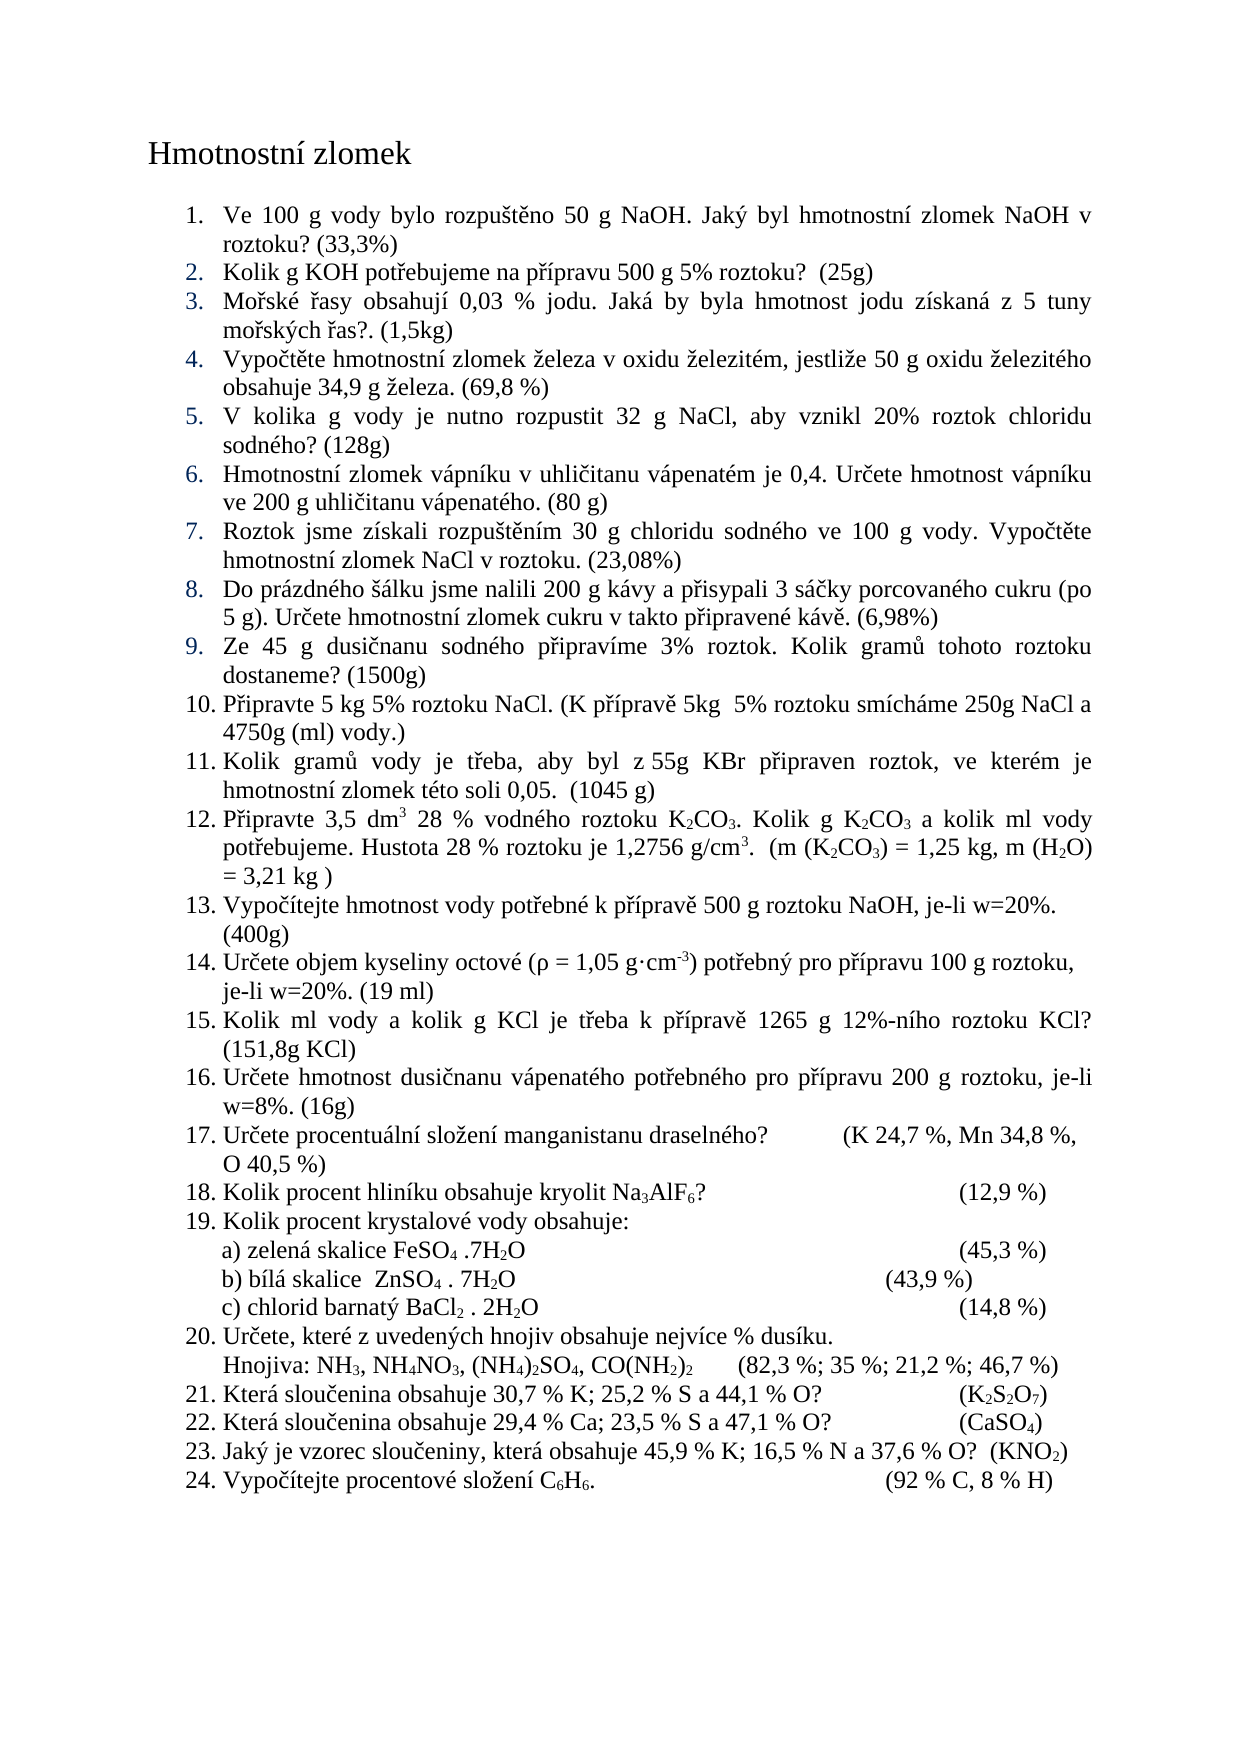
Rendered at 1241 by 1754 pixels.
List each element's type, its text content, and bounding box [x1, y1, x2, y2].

list Určete, které z uvedených hnojiv obsahuje nejvíce % dusíku. [185, 1321, 1093, 1350]
text Hmotnostní zlomek [148, 133, 1093, 171]
list Hmotnostní zlomek vápníku v uhličitanu vápenatém je 0,4. Určete hmotnost vápníku ve uhličitanu vápenatého. () [185, 459, 1093, 516]
list Která sloučenina obsahuje 30,7 % K; 25,2 % S a 44,1 % O? (K2S2O7) [185, 1379, 1093, 1407]
list Kolik gramů vody je třeba, aby byl z 55g KBr připraven roztok, ve kterém je hmotnostní zlomek této soli 0,05. (1045 g) [185, 746, 1093, 804]
text c) chlorid barnatý BaCl2 . 2H2O (14,8 %) [185, 1292, 1093, 1321]
text b) bílá skalice ZnSO4 . 7H2O (43,9 %) [185, 1264, 1093, 1292]
list Kolik procent krystalové vody obsahuje: [185, 1206, 1093, 1235]
list Jaký je vzorec sloučeniny, která obsahuje 45,9 % K; 16,5 % N a 37,6 % O? (KNO2) [185, 1436, 1093, 1465]
list Ve vody bylo rozpuštěno NaOH. Jaký byl hmotnostní zlomek NaOH v roztoku? (33,3%) [185, 200, 1093, 257]
list Vypočítejte procentové složení C6H6. (92 % C, 8 % H) [185, 1465, 1093, 1494]
list Určete procentuální složení manganistanu draselného? (K 24,7 %, Mn 34,8 %, O 40,5 %) [185, 1120, 1093, 1177]
list Do prázdného šálku jsme nalili kávy a přisypali 3 sáčky porcovaného cukru (po ). Určete hmotnostní zlomek cukru v takto připravené kávě. (6,98%) [185, 574, 1093, 631]
list Připravte 5% roztoku NaCl. (K přípravě 5kg 5% roztoku smícháme 250g NaCl a 4750g (ml) vody.) [185, 689, 1093, 746]
list Určete objem kyseliny octové (ρ = 1,05 g·cm-3) potřebný pro přípravu 100 g roztoku, je-li w=20%. (19 ml) [185, 947, 1093, 1005]
list Hnojiva: NH3, NH4NO3, (NH4)2SO4, CO(NH2)2 (82,3 %; 35 %; 21,2 %; 46,7 %) [223, 1350, 1093, 1379]
list Určete hmotnost dusičnanu vápenatého potřebného pro přípravu 200 g roztoku, je-li w=8%. (16g) [185, 1062, 1093, 1120]
list Kolik g KOH potřebujeme na přípravu 5% roztoku? (25g) [185, 257, 1093, 286]
list Kolik procent hliníku obsahuje kryolit Na3AlF6? (12,9 %) [185, 1177, 1093, 1206]
text a) zelená skalice FeSO4 .7H2O (45,3 %) [185, 1235, 1093, 1264]
list Připravte 3,5 dm3 28 % vodného roztoku K2CO3. Kolik g K2CO3 a kolik ml vody potřebujeme. Hustota 28 % roztoku je 1,2756 g/cm3. (m (K2CO3) = , m (H2O) = ) [185, 804, 1093, 890]
list Mořské řasy obsahují 0,03 % jodu. Jaká by byla hmotnost jodu získaná z 5 tuny mořských řas?. (1,5kg) [185, 286, 1093, 344]
list Kolik ml vody a kolik g KCl je třeba k přípravě 1265 g 12%-ního roztoku KCl? (151,8g KCl) [185, 1005, 1093, 1062]
list Která sloučenina obsahuje 29,4 % Ca; 23,5 % S a 47,1 % O? (CaSO4) [185, 1407, 1093, 1436]
list Vypočtěte hmotnostní zlomek železa v oxidu železitém, jestliže oxidu železitého obsahuje železa. (69,8 %) [185, 344, 1093, 401]
list Roztok jsme získali rozpuštěním chloridu sodného ve vody. Vypočtěte hmotnostní zlomek NaCl v roztoku. (23,08%) [185, 516, 1093, 574]
list Vypočítejte hmotnost vody potřebné k přípravě roztoku NaOH, je-li w=20%. (400g) [185, 890, 1093, 947]
list V kolika g vody je nutno rozpustit NaCl, aby vznikl 20% roztok chloridu sodného? (128g) [185, 401, 1093, 459]
list Ze dusičnanu sodného připravíme 3% roztok. Kolik gramů tohoto roztoku dostaneme? (1500g) [185, 631, 1093, 689]
